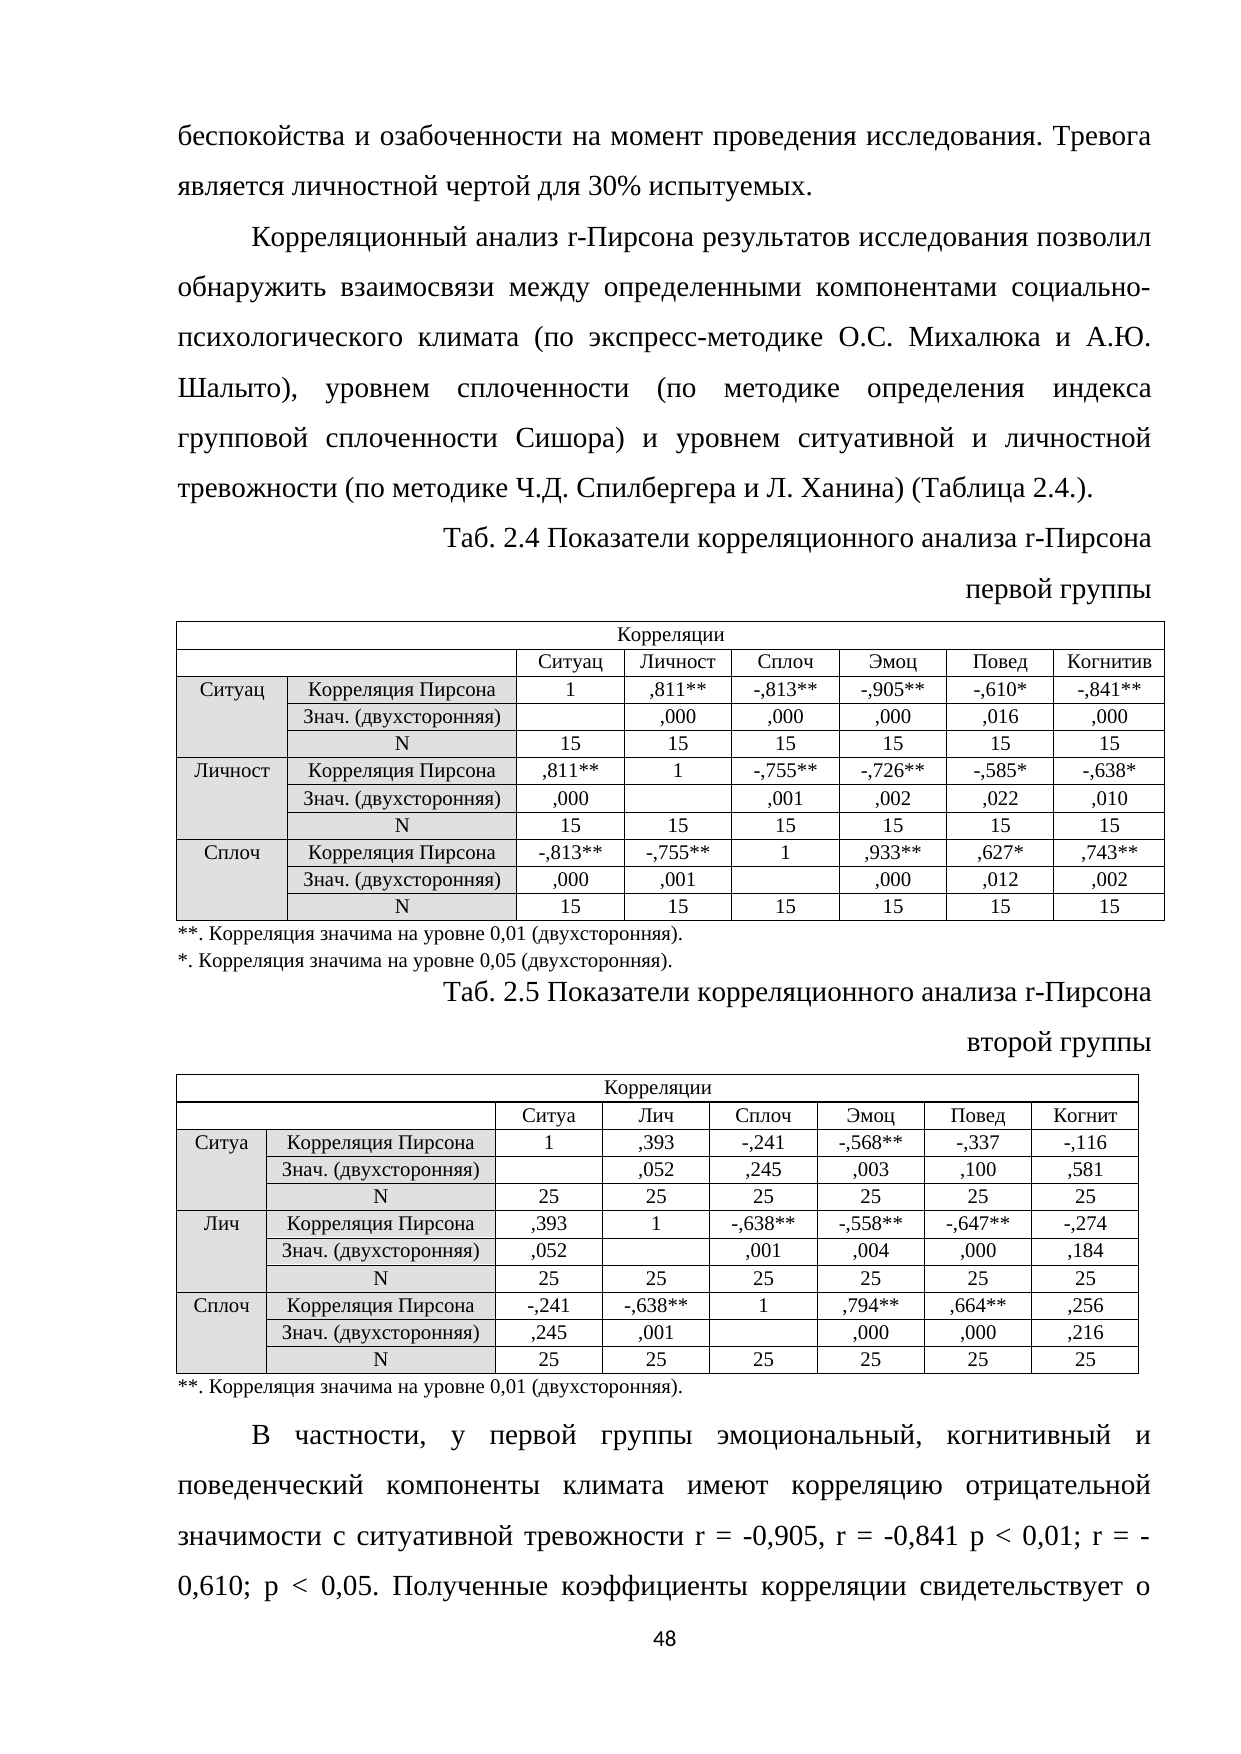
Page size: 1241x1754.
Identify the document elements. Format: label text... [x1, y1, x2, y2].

table_cell Личност [177, 758, 287, 839]
table_cell ,811** [625, 677, 731, 703]
table_cell -,241 [496, 1293, 602, 1319]
text второй группы [177, 1024, 1152, 1057]
table_cell -,726** [840, 758, 946, 784]
table_cell ,001 [603, 1320, 709, 1346]
table_cell 15 [840, 894, 946, 920]
table_cell Когнитив [1054, 650, 1164, 676]
table_cell [603, 1239, 709, 1264]
table_cell Лич [603, 1103, 709, 1129]
table_cell ,000 [1054, 704, 1164, 730]
table_cell 1 [496, 1130, 602, 1156]
table_cell ,001 [732, 785, 839, 812]
table_cell Личност [625, 650, 731, 676]
table_cell ,184 [1032, 1239, 1138, 1264]
table_cell ,003 [818, 1157, 924, 1183]
table_cell 25 [603, 1266, 709, 1292]
text Таб. 2.4 Показатели корреляционного анализа r-Пирсона [177, 521, 1152, 554]
table_cell ,000 [840, 704, 946, 730]
table_cell Знач. (двухсторонняя) [288, 704, 516, 730]
table_cell [177, 650, 516, 676]
table_cell 25 [603, 1347, 709, 1373]
table_cell 15 [732, 894, 839, 920]
table_cell N [288, 731, 516, 757]
table_cell 15 [947, 894, 1053, 920]
table_cell Сплоч [177, 1293, 266, 1373]
table_cell Сплоч [177, 840, 287, 920]
table_cell Знач. (двухсторонняя) [288, 785, 516, 812]
table_cell ,794** [818, 1293, 924, 1319]
table_cell **. Корреляция значима на уровне 0,01 (двухсторонняя). [177, 1374, 1139, 1417]
table_cell ,012 [947, 867, 1053, 893]
table_cell 1 [625, 758, 731, 784]
table_cell 15 [1054, 894, 1164, 920]
table_cell ,002 [1054, 867, 1164, 893]
table_cell ,010 [1054, 785, 1164, 812]
table_cell ,000 [625, 704, 731, 730]
table_cell -,638** [710, 1211, 817, 1237]
table_cell 25 [925, 1347, 1031, 1373]
table_cell 25 [818, 1347, 924, 1373]
table_cell 1 [517, 677, 624, 703]
table_cell Корреляция Пирсона [288, 758, 516, 784]
table_cell -,813** [517, 840, 624, 866]
table_cell ,000 [517, 867, 624, 893]
table_cell ,664** [925, 1293, 1031, 1319]
table_cell 25 [1032, 1266, 1138, 1292]
text первой группы [177, 571, 1152, 604]
table_cell [732, 867, 839, 893]
table_cell Ситуац [517, 650, 624, 676]
table_cell 15 [1054, 731, 1164, 757]
table_cell 25 [496, 1266, 602, 1292]
table_cell [496, 1157, 602, 1183]
table_cell ,393 [496, 1211, 602, 1237]
table_cell 1 [603, 1211, 709, 1237]
table_cell 25 [818, 1266, 924, 1292]
table_cell ,002 [840, 785, 946, 812]
table_cell 1 [732, 840, 839, 866]
table_cell -,585* [947, 758, 1053, 784]
table_cell 25 [710, 1347, 817, 1373]
table_cell -,337 [925, 1130, 1031, 1156]
table_cell ,000 [925, 1320, 1031, 1346]
table_cell 15 [625, 813, 731, 839]
table_cell *. Корреляция значима на уровне 0,05 (двухсторонняя). [177, 948, 1165, 974]
table_cell Ситуа [177, 1130, 266, 1210]
table_cell -,638* [1054, 758, 1164, 784]
table_cell -,568** [818, 1130, 924, 1156]
table_cell Знач. (двухсторонняя) [267, 1320, 495, 1346]
table_cell Повед [925, 1103, 1031, 1129]
table_cell ,000 [925, 1239, 1031, 1264]
table_cell 15 [625, 894, 731, 920]
table_cell Корреляция Пирсона [267, 1293, 495, 1319]
table_cell ,393 [603, 1130, 709, 1156]
table_cell -,558** [818, 1211, 924, 1237]
table_cell 25 [818, 1184, 924, 1210]
table_cell 25 [925, 1184, 1031, 1210]
table_cell Сплоч [710, 1103, 817, 1129]
table_cell ,000 [818, 1320, 924, 1346]
table_cell ,100 [925, 1157, 1031, 1183]
table_cell ,743** [1054, 840, 1164, 866]
table_cell 25 [710, 1184, 817, 1210]
table_cell ,581 [1032, 1157, 1138, 1183]
table_cell ,627* [947, 840, 1053, 866]
table_cell ,000 [517, 785, 624, 812]
table_cell Знач. (двухсторонняя) [267, 1157, 495, 1183]
table_cell -,755** [732, 758, 839, 784]
table_cell -,241 [710, 1130, 817, 1156]
table_cell ,000 [732, 704, 839, 730]
table_cell [177, 1103, 495, 1129]
table_cell Корреляция Пирсона [288, 840, 516, 866]
table_cell 15 [840, 813, 946, 839]
table_cell 25 [496, 1347, 602, 1373]
table_cell ,933** [840, 840, 946, 866]
table_cell -,755** [625, 840, 731, 866]
table_cell [625, 785, 731, 812]
table_cell 15 [1054, 813, 1164, 839]
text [177, 152, 1152, 202]
table_cell 25 [496, 1184, 602, 1210]
table_cell [517, 704, 624, 730]
table_cell Эмоц [840, 650, 946, 676]
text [177, 1417, 1152, 1602]
table_cell 15 [947, 731, 1053, 757]
table_cell 15 [840, 731, 946, 757]
table_cell -,638** [603, 1293, 709, 1319]
table_cell Знач. (двухсторонняя) [288, 867, 516, 893]
table_cell N [288, 813, 516, 839]
table_cell -,647** [925, 1211, 1031, 1237]
table_cell Сплоч [732, 650, 839, 676]
table_cell 15 [947, 813, 1053, 839]
table_cell 15 [732, 731, 839, 757]
table_cell ,022 [947, 785, 1053, 812]
table_cell Знач. (двухсторонняя) [267, 1239, 495, 1264]
table_cell ,000 [840, 867, 946, 893]
table_cell ,001 [625, 867, 731, 893]
table_cell ,001 [710, 1239, 817, 1264]
table_cell 25 [710, 1266, 817, 1292]
table_cell 25 [603, 1184, 709, 1210]
table_cell ,216 [1032, 1320, 1138, 1346]
table_cell -,841** [1054, 677, 1164, 703]
table_cell N [288, 894, 516, 920]
table_cell 15 [517, 813, 624, 839]
table_cell 1 [710, 1293, 817, 1319]
table_header Корреляции [177, 622, 1164, 648]
table_cell Ситуа [496, 1103, 602, 1129]
text Корреляционный анализ r-Пирсона результатов исследования позволил обнаружить взаимосвязи между определенными компонентами социально-психологического климата (по экспресс-методике О.С. Михалюка и А.Ю. Шалыто), уровнем сплоченности (по методике определения индекса групповой сплоченности Сишора) и уровнем ситуативной и личностной тревожности (по методике Ч.Д. Спилбергера и Л. Ханина) (Таблица 2.4.). [177, 219, 1152, 504]
table_cell ,245 [496, 1320, 602, 1346]
table_cell ,052 [496, 1239, 602, 1264]
table_cell ,245 [710, 1157, 817, 1183]
table_cell [710, 1320, 817, 1346]
table_cell Ситуац [177, 677, 287, 757]
table_cell -,813** [732, 677, 839, 703]
table_cell 15 [517, 894, 624, 920]
table_cell ,256 [1032, 1293, 1138, 1319]
table_cell 25 [1032, 1184, 1138, 1210]
table_cell **. Корреляция значима на уровне 0,01 (двухсторонняя). [177, 921, 1165, 947]
table_cell Лич [177, 1211, 266, 1292]
table_cell N [267, 1266, 495, 1292]
table_cell 25 [925, 1266, 1031, 1292]
table_cell -,610* [947, 677, 1053, 703]
table_cell -,905** [840, 677, 946, 703]
table_header Корреляции [177, 1075, 1138, 1101]
table_cell Корреляция Пирсона [267, 1130, 495, 1156]
table_cell 25 [1032, 1347, 1138, 1373]
table_cell ,052 [603, 1157, 709, 1183]
table_cell Корреляция Пирсона [288, 677, 516, 703]
table_cell ,004 [818, 1239, 924, 1264]
table_cell Корреляция Пирсона [267, 1211, 495, 1237]
table_cell N [267, 1347, 495, 1373]
table_cell ,811** [517, 758, 624, 784]
table_cell -,116 [1032, 1130, 1138, 1156]
table_cell 15 [732, 813, 839, 839]
table_cell Эмоц [818, 1103, 924, 1129]
table_cell N [267, 1184, 495, 1210]
table_cell -,274 [1032, 1211, 1138, 1237]
table_cell 15 [517, 731, 624, 757]
table_cell ,016 [947, 704, 1053, 730]
table_cell 15 [625, 731, 731, 757]
text Таб. 2.5 Показатели корреляционного анализа r-Пирсона [177, 974, 1152, 1007]
table_cell Повед [947, 650, 1053, 676]
table_cell Когнит [1032, 1103, 1138, 1129]
